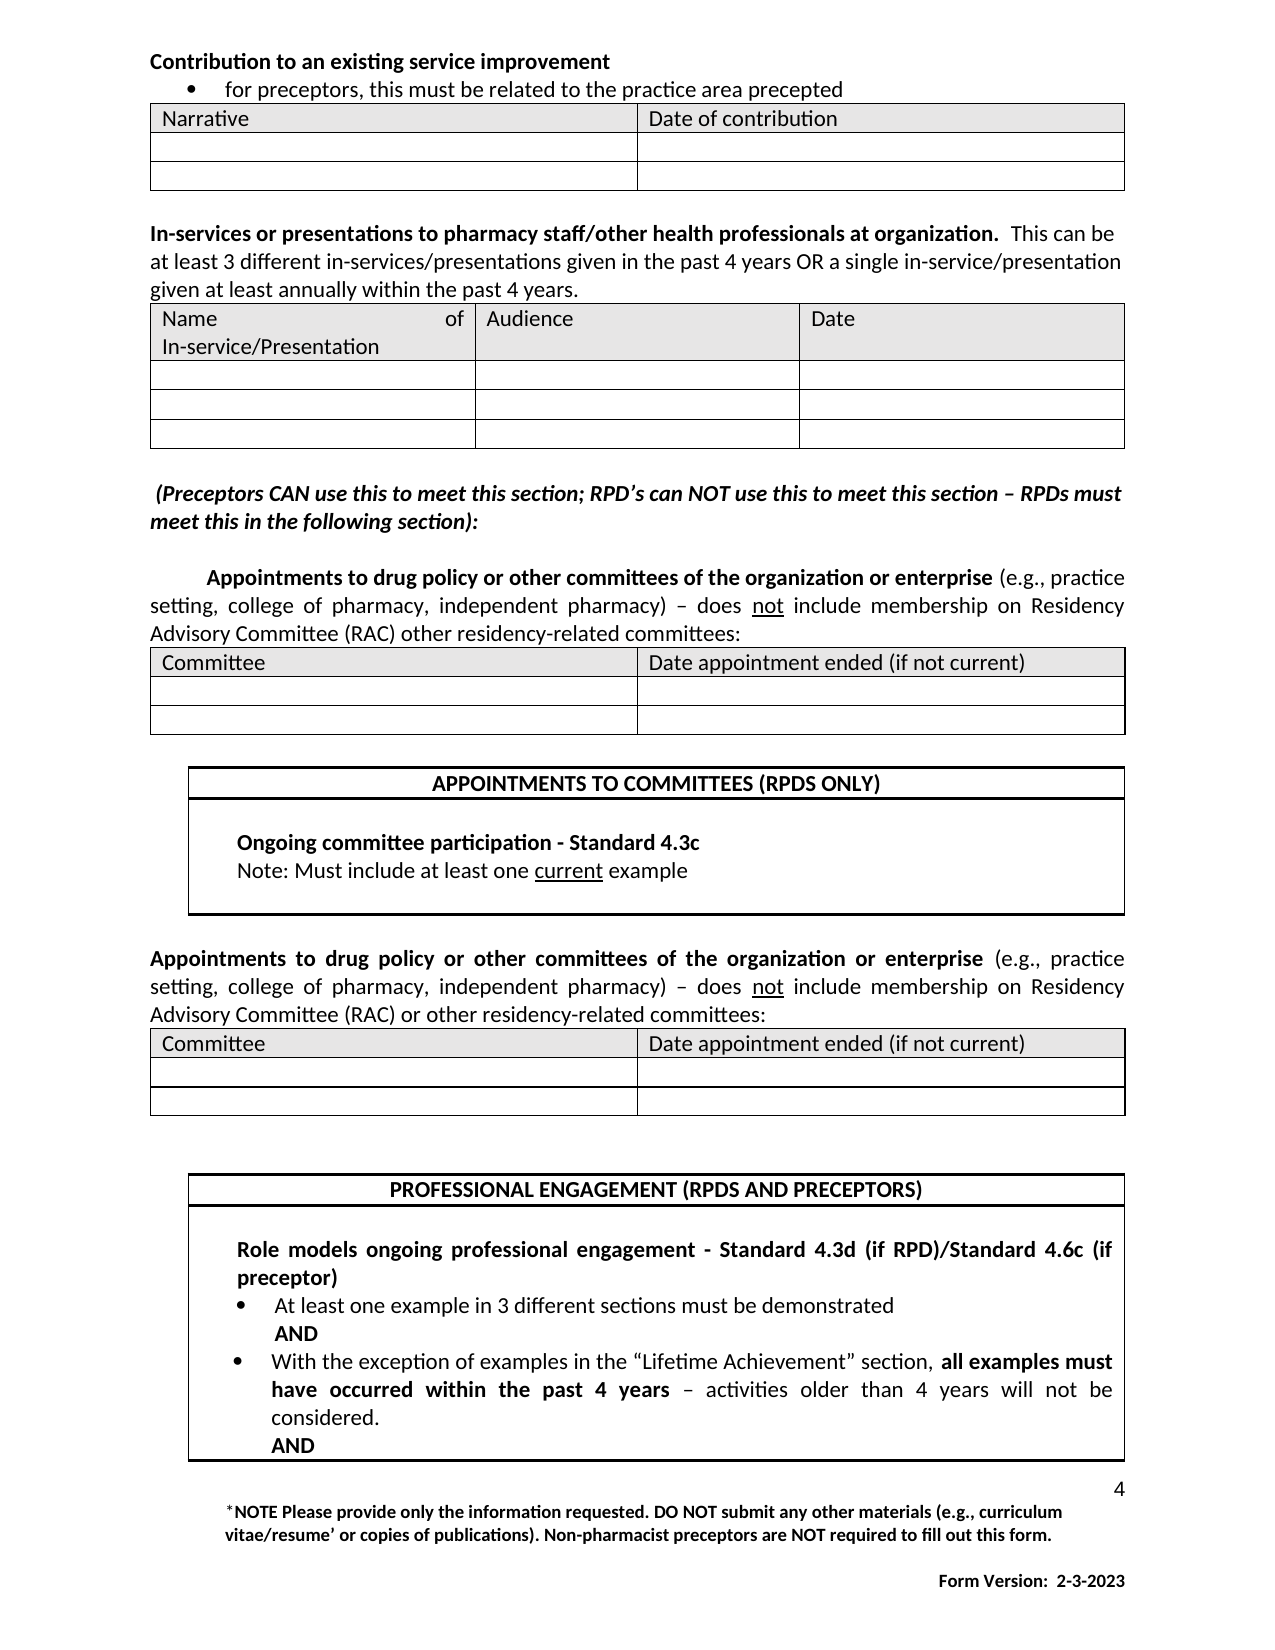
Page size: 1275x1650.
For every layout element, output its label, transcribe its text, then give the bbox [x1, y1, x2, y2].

table_cell [638, 677, 1124, 705]
table_header Date [800, 304, 1124, 360]
table_cell [151, 361, 475, 389]
table_cell [151, 677, 637, 705]
text In-services or presentations to pharmacy staff/other health professionals at organization. This can be at least 3 different in-services/presentations given in the past 4 years OR a single in-service/presentation given at least annually within the past 4 years. [150, 219, 1125, 303]
table_cell [151, 1058, 637, 1086]
table_cell [638, 706, 1124, 734]
table_cell [638, 1088, 1124, 1115]
table_header Narrative [151, 104, 637, 132]
table_cell [800, 361, 1124, 389]
table_cell Ongoing committee participation - Standard 4.3c Note: Must include at least one current example [189, 800, 1124, 913]
table_cell [800, 420, 1124, 447]
table_cell [151, 420, 475, 447]
text Appointments to drug policy or other committees of the organization or enterprise (e.g., practice setting, college of pharmacy, independent pharmacy) – does not include membership on Residency Advisory Committee (RAC) other residency-related committees: [150, 563, 1125, 647]
table_cell [151, 133, 637, 161]
table_cell [638, 133, 1124, 161]
text Appointments to drug policy or other committees of the organization or enterprise (e.g., practice setting, college of pharmacy, independent pharmacy) – does not include membership on Residency Advisory Committee (RAC) or other residency-related committees: [150, 944, 1125, 1028]
table_cell [638, 162, 1124, 190]
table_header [638, 104, 1124, 132]
table_cell [476, 361, 799, 389]
table_cell [151, 1088, 637, 1115]
table_header Audience [476, 304, 799, 360]
table_cell [476, 420, 799, 447]
table_cell [800, 390, 1124, 418]
text (Preceptors CAN use this to meet this section; RPD’s can NOT use this to meet this section – RPDs must meet this in the following section): [150, 479, 1125, 535]
table_header Date appointment ended (if not current) [638, 1029, 1124, 1057]
text Contribution to an existing service improvement [150, 47, 1125, 75]
table_cell [151, 162, 637, 190]
table_cell [151, 390, 475, 418]
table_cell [189, 1207, 1124, 1459]
table_header Committee [151, 1029, 637, 1057]
table_header professional engagement (RPDS and Preceptors) [189, 1176, 1124, 1204]
table_header Name of In-service/Presentation [151, 304, 475, 360]
table_cell [638, 1058, 1124, 1086]
table_header Appointments to Committees (RPDs ONLY) [189, 769, 1124, 797]
table_header Committee [151, 648, 637, 676]
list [187, 75, 1125, 103]
table_cell [476, 390, 799, 418]
table_cell [151, 706, 637, 734]
table_header Date appointment ended (if not current) [638, 648, 1124, 676]
